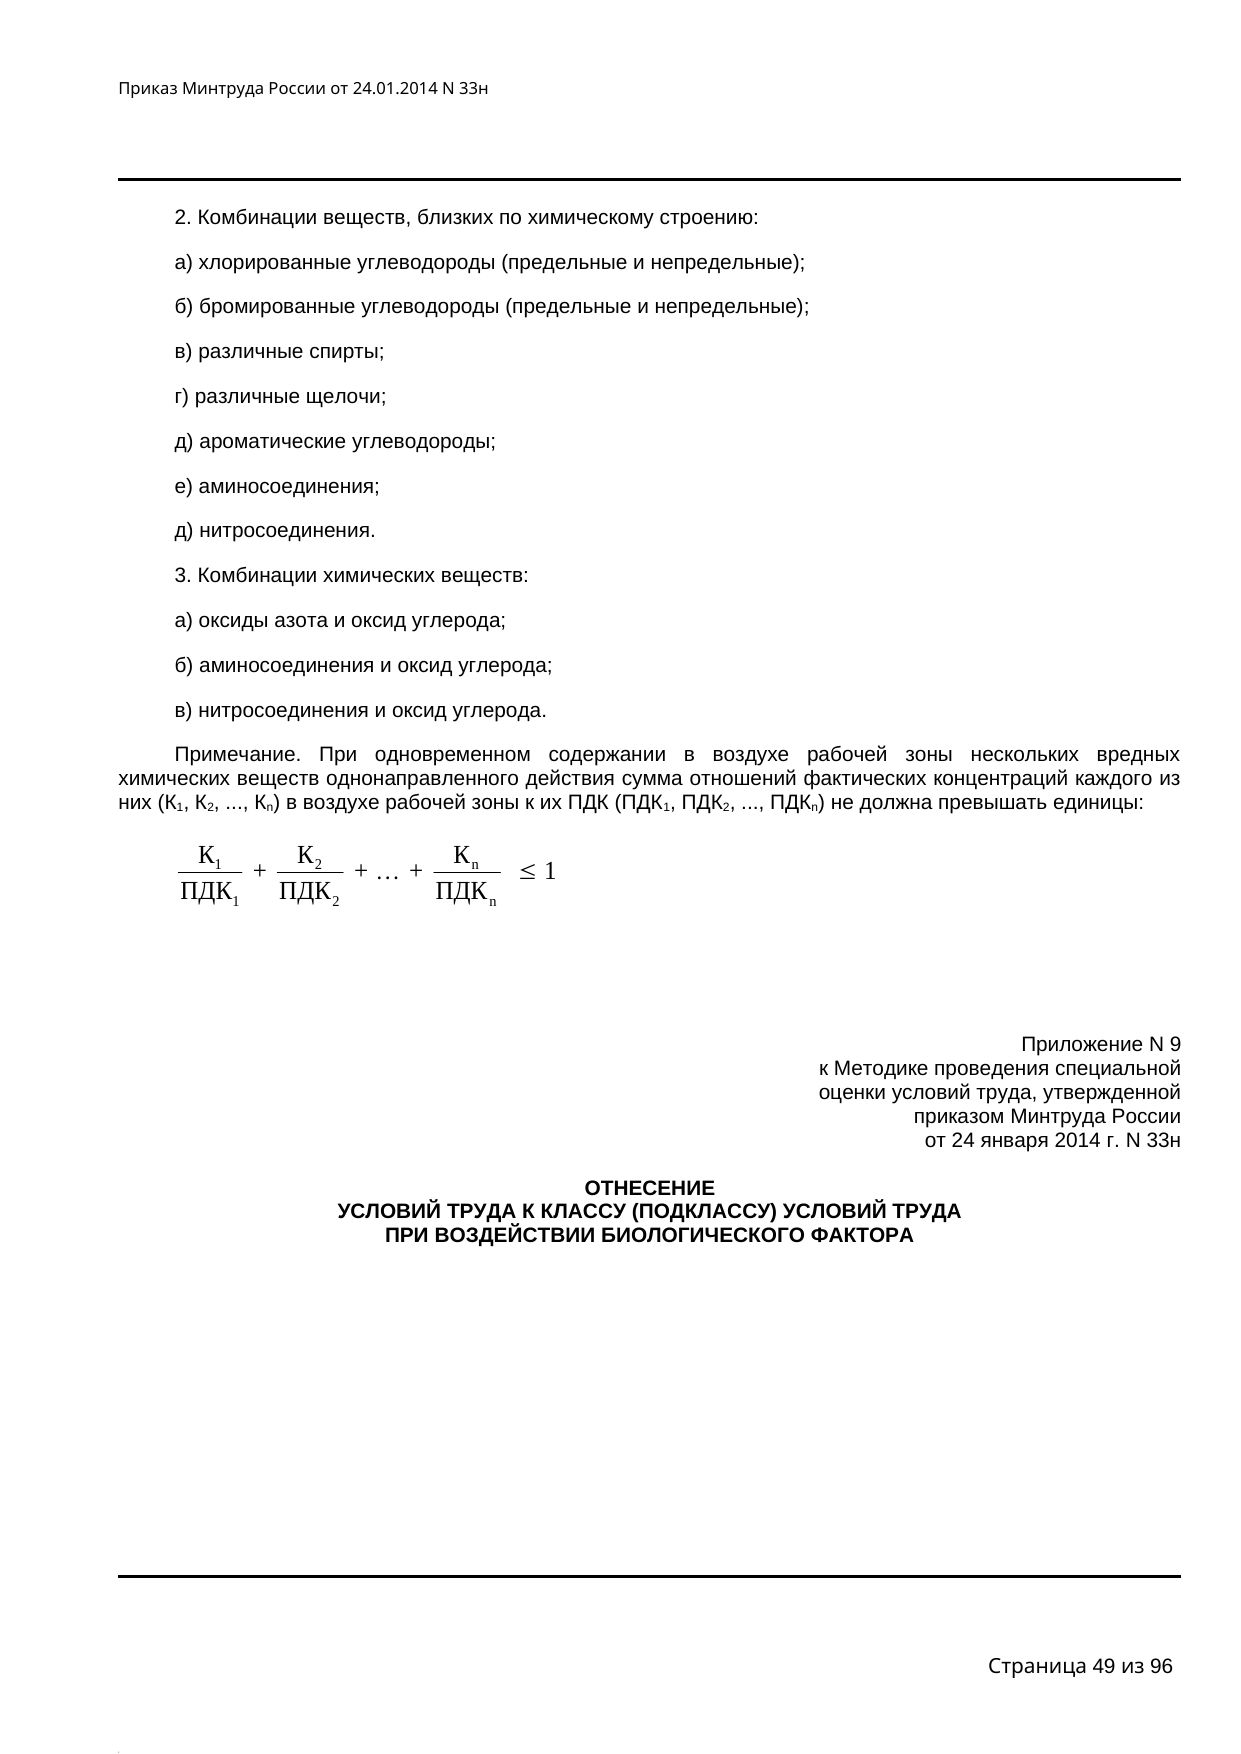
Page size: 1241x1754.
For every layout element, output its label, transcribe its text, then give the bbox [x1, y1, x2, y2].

text д) нитросоединения. [118, 518, 1181, 542]
text приказом Минтруда России [118, 1103, 1181, 1127]
title УСЛОВИЙ ТРУДА К КЛАССУ (ПОДКЛАССУ) УСЛОВИЙ ТРУДА [118, 1199, 1181, 1223]
title ПРИ ВОЗДЕЙСТВИИ БИОЛОГИЧЕСКОГО ФАКТОРА [118, 1223, 1181, 1247]
title ОТНЕСЕНИЕ [118, 1175, 1181, 1199]
text 2. Комбинации веществ, близких по химическому строению: [118, 205, 1181, 229]
text Приложение N 9 [118, 1032, 1181, 1056]
text е) аминосоединения; [118, 473, 1181, 497]
text д) ароматические углеводороды; [118, 429, 1181, 453]
text Примечание. При одновременном содержании в воздухе рабочей зоны нескольких вредных химических веществ однонаправленного действия сумма отношений фактических концентраций каждого из них (К1, К2, ..., Кn) в воздухе рабочей зоны к их ПДК (ПДК1, ПДК2, ..., ПДКn) не должна превышать единицы: [118, 742, 1181, 814]
text от 24 января 2014 г. N 33н [118, 1127, 1181, 1151]
text в) различные спирты; [118, 339, 1181, 363]
text г) различные щелочи; [118, 384, 1181, 408]
text 3. Комбинации химических веществ: [118, 563, 1181, 587]
text б) бромированные углеводороды (предельные и непредельные); [118, 294, 1181, 318]
text а) хлорированные углеводороды (предельные и непредельные); [118, 249, 1181, 273]
text в) нитросоединения и оксид углерода. [118, 697, 1181, 721]
text б) аминосоединения и оксид углерода; [118, 653, 1181, 677]
text а) оксиды азота и оксид углерода; [118, 608, 1181, 632]
text оценки условий труда, утвержденной [118, 1079, 1181, 1103]
text к Методике проведения специальной [118, 1056, 1181, 1079]
